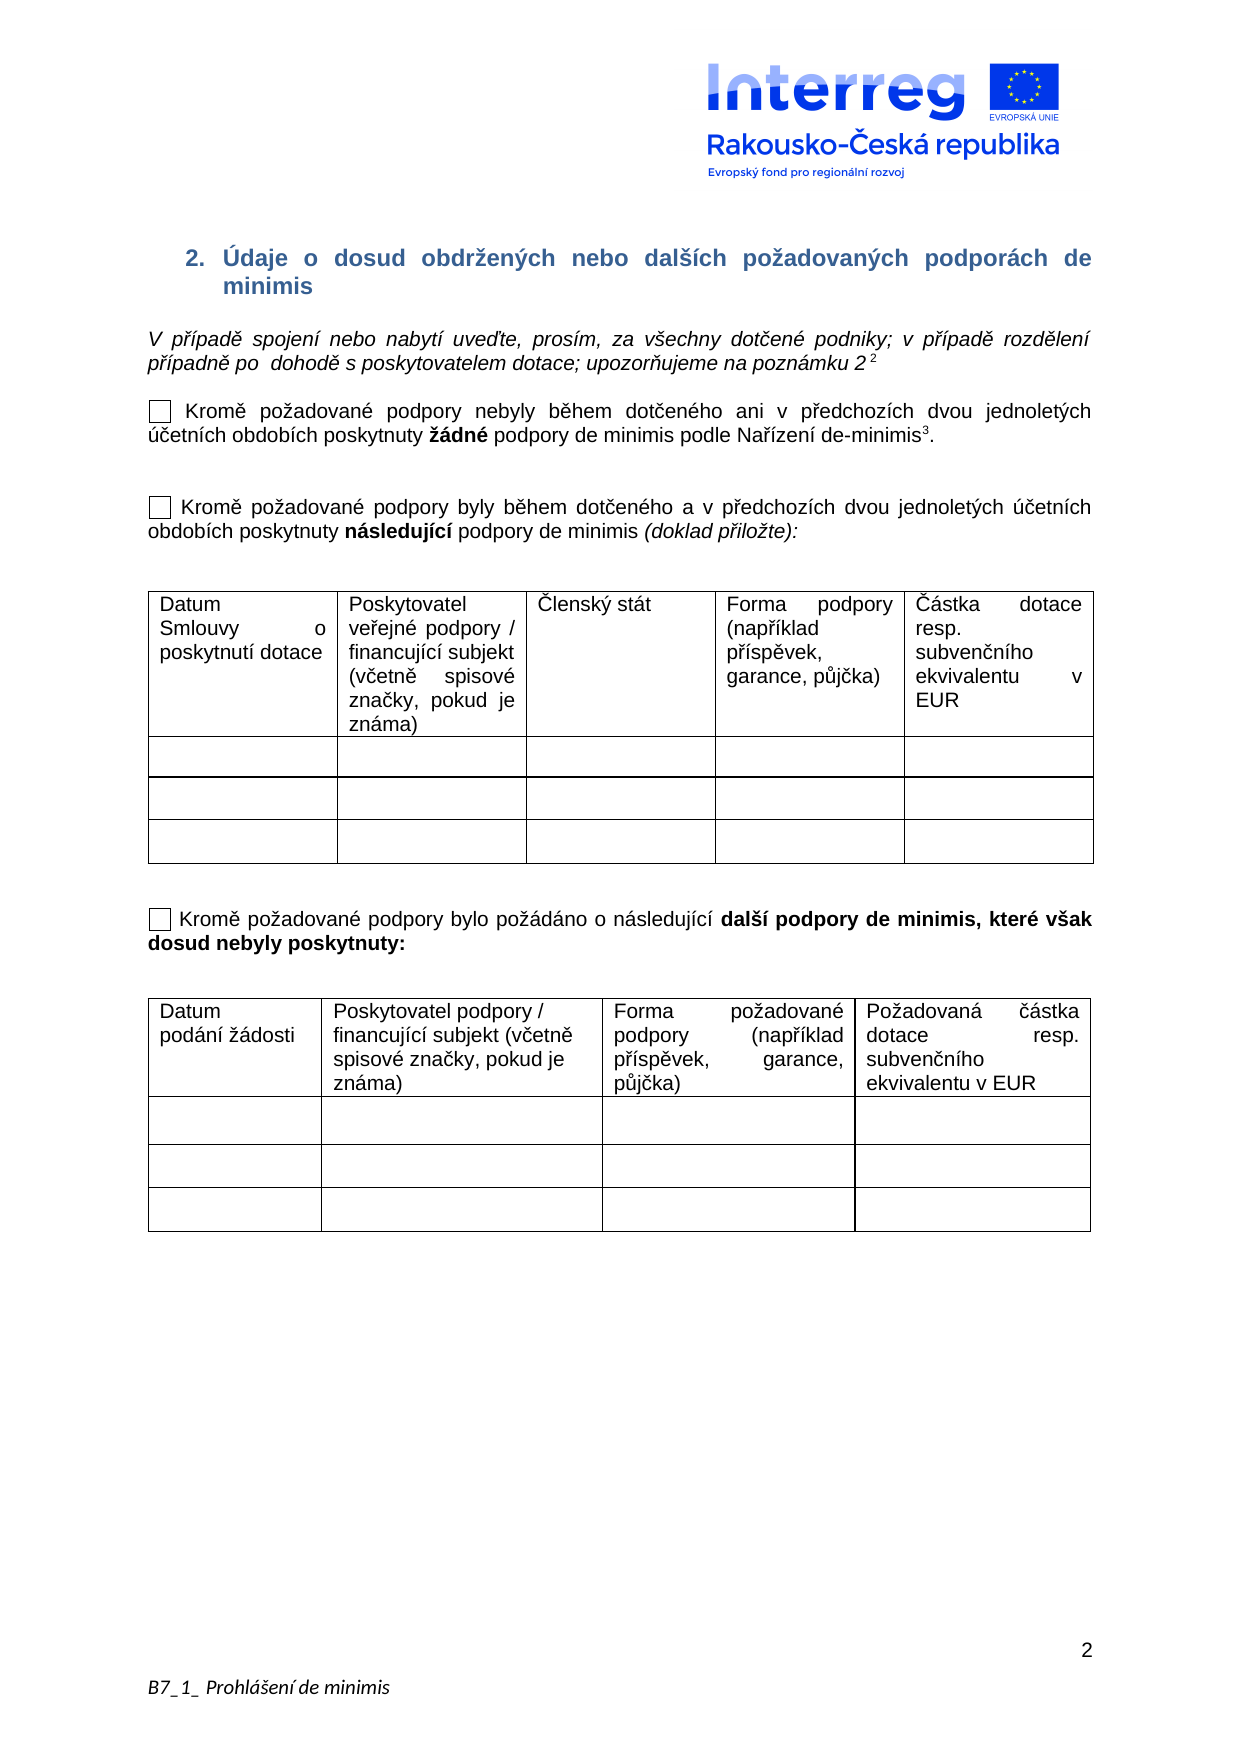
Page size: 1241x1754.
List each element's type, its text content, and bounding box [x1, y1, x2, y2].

table_cell [603, 1097, 854, 1144]
table_cell [527, 820, 715, 863]
table_header Datum Smlouvy o poskytnutí dotace [149, 592, 337, 736]
table_header Datum podání žádosti [149, 999, 321, 1096]
table_cell [149, 820, 337, 863]
table_cell [149, 778, 337, 819]
table_cell [322, 1145, 602, 1187]
table_header Poskytovatel podpory / financující subjekt (včetně spisové značky, pokud je známa) [322, 999, 602, 1096]
table_cell [338, 778, 526, 819]
table_cell [149, 1145, 321, 1187]
table_cell [716, 820, 904, 863]
picture [674, 29, 1093, 231]
table_cell [603, 1188, 854, 1231]
table_cell [905, 737, 1093, 776]
text Kromě požadované podpory byly během dotčeného a v předchozích dvou jednoletých účetních obdobích poskytnuty následující podpory de minimis (doklad přiložte): [148, 495, 1093, 543]
table_cell [856, 1097, 1090, 1144]
table_header Poskytovatel veřejné podpory / financující subjekt (včetně spisové značky, pokud je známa) [338, 592, 526, 736]
table_cell [149, 737, 337, 776]
table_cell [905, 778, 1093, 819]
text Kromě požadované podpory bylo požádáno o následující další podpory de minimis, které však dosud nebyly poskytnuty: [148, 907, 1093, 955]
table_cell [527, 778, 715, 819]
table_header Požadovaná částka dotace resp. subvenčního ekvivalentu v EUR [856, 999, 1090, 1096]
table_header Forma podpory (například příspěvek, garance, půjčka) [716, 592, 904, 736]
table_cell [905, 820, 1093, 863]
table_cell [716, 737, 904, 776]
table_cell [149, 1097, 321, 1144]
table_cell [856, 1188, 1090, 1231]
table_cell [338, 737, 526, 776]
list Údaje o dosud obdržených nebo dalších požadovaných podporách de minimis [185, 244, 1093, 299]
table_cell [527, 737, 715, 776]
table_cell [716, 778, 904, 819]
table_header Členský stát [527, 592, 715, 736]
table_cell [338, 820, 526, 863]
text V případě spojení nebo nabytí uveďte, prosím, za všechny dotčené podniky; v případě rozdělení případně po dohodě s poskytovatelem dotace; upozorňujeme na poznámku 2 2 [148, 327, 1093, 375]
table_cell [322, 1097, 602, 1144]
table_cell [322, 1188, 602, 1231]
text Kromě požadované podpory nebyly během dotčeného ani v předchozích dvou jednoletých účetních obdobích poskytnuty žádné podpory de minimis podle Nařízení de-minimis3. [148, 399, 1093, 447]
table_header Částka dotace resp. subvenčního ekvivalentu v EUR [905, 592, 1093, 736]
table_cell [856, 1145, 1090, 1187]
table_cell [149, 1188, 321, 1231]
table_header Forma požadované podpory (například příspěvek, garance, půjčka) [603, 999, 854, 1096]
table_cell [603, 1145, 854, 1187]
